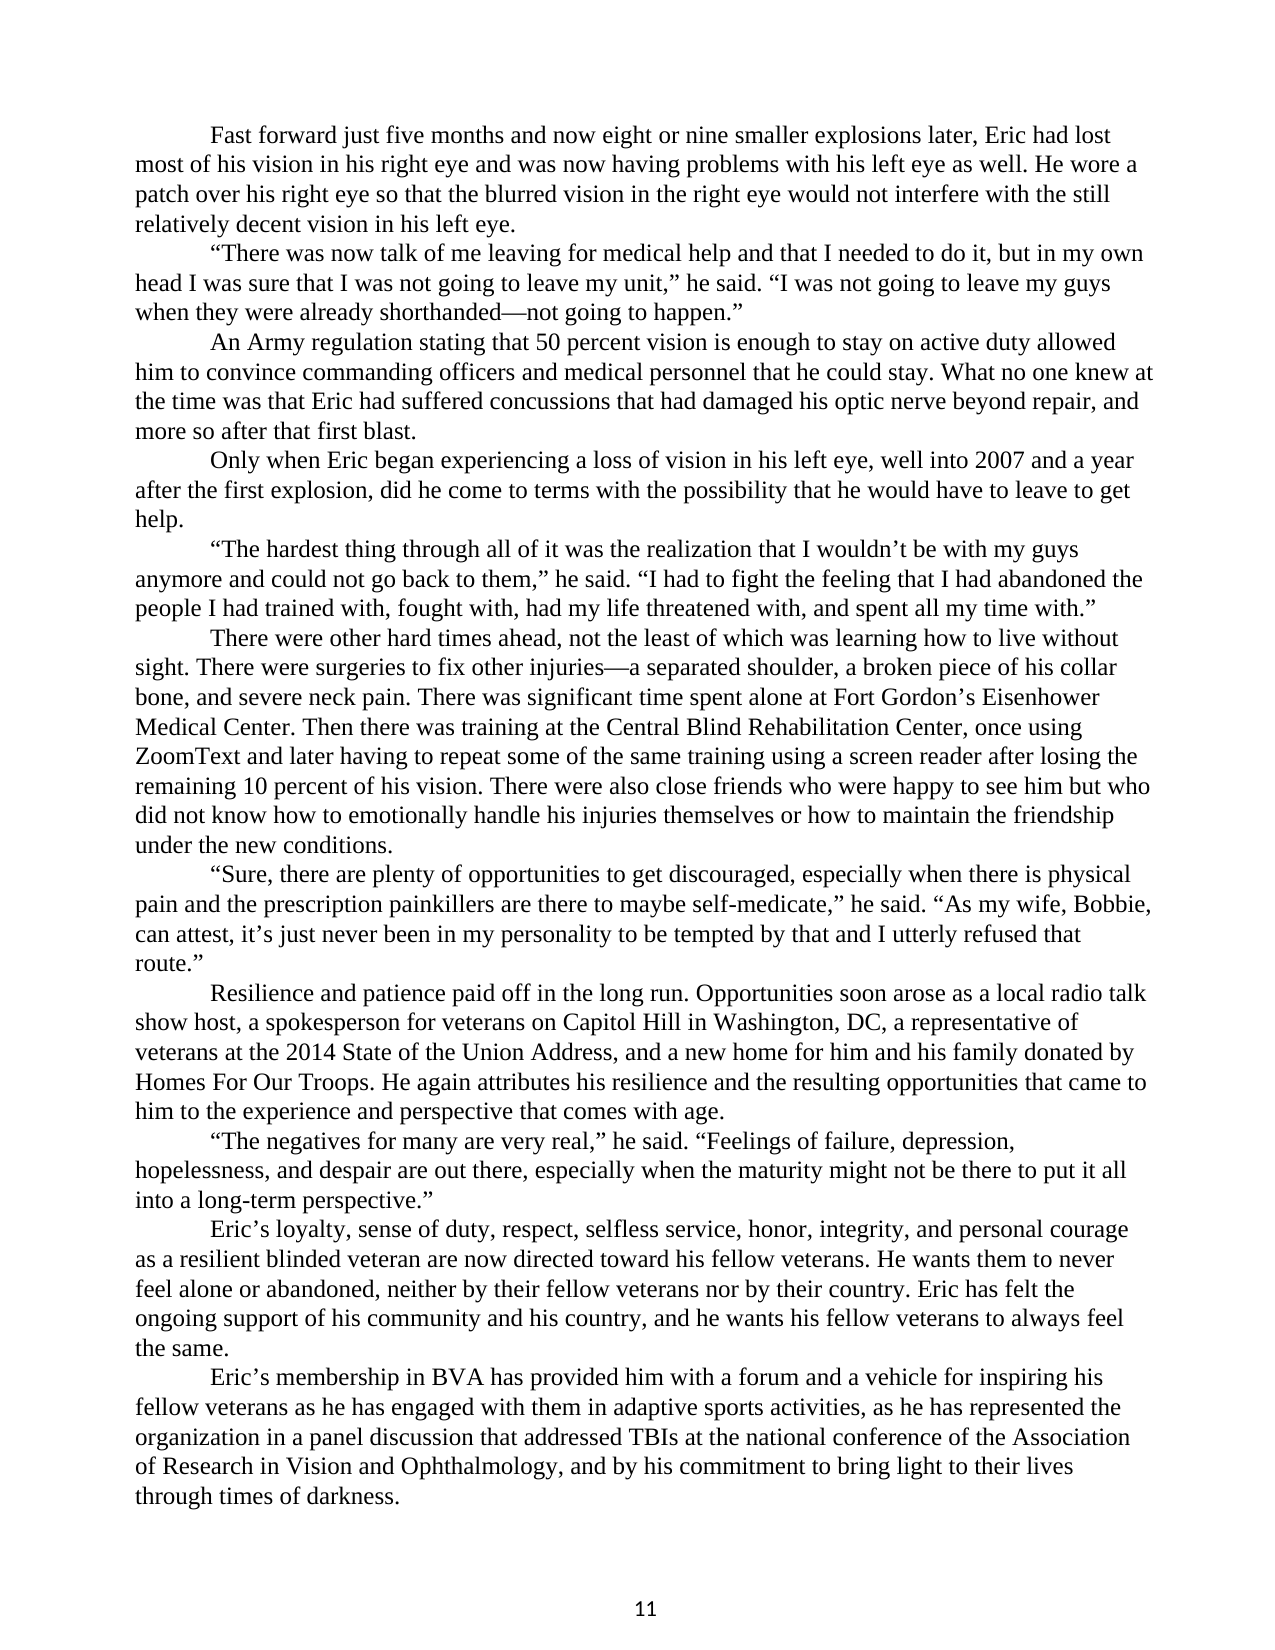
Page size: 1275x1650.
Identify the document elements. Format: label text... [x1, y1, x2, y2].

text “The negatives for many are very real,” he said. “Feelings of failure, depression, hopelessness, and despair are out there, especially when the maturity might not be there to put it all into a long-term perspective.” [135, 1126, 1155, 1214]
text An Army regulation stating that 50 percent vision is enough to stay on active duty allowed him to convince commanding officers and medical personnel that he could stay. What no one knew at the time was that Eric had suffered concussions that had damaged his optic nerve beyond repair, and more so after that first blast. [135, 327, 1155, 444]
text Eric’s membership in BVA has provided him with a forum and a vehicle for inspiring his fellow veterans as he has engaged with them in adaptive sports activities, as he has represented the organization in a panel discussion that addressed TBIs at the national conference of the Association of Research in Vision and Ophthalmology, and by his commitment to bring light to their lives through times of darkness. [135, 1362, 1155, 1509]
text Eric’s loyalty, sense of duty, respect, selfless service, honor, integrity, and personal courage as a resilient blinded veteran are now directed toward his fellow veterans. He wants them to never feel alone or abandoned, neither by their fellow veterans nor by their country. Eric has felt the ongoing support of his community and his country, and he wants his fellow veterans to always feel the same. [135, 1214, 1155, 1362]
text Only when Eric began experiencing a loss of vision in his left eye, well into 2007 and a year after the first explosion, did he come to terms with the possibility that he would have to leave to get help. [135, 445, 1155, 533]
text Fast forward just five months and now eight or nine smaller explosions later, Eric had lost most of his vision in his right eye and was now having problems with his left eye as well. He wore a patch over his right eye so that the blurred vision in the right eye would not interfere with the still relatively decent vision in his left eye. [135, 120, 1155, 237]
text “There was now talk of me leaving for medical help and that I needed to do it, but in my own head I was sure that I was not going to leave my unit,” he said. “I was not going to leave my guys when they were already shorthanded—not going to happen.” [135, 238, 1155, 326]
text “Sure, there are plenty of opportunities to get discouraged, especially when there is physical pain and the prescription painkillers are there to maybe self-medicate,” he said. “As my wife, Bobbie, can attest, it’s just never been in my personality to be tempted by that and I utterly refused that route.” [135, 859, 1155, 977]
text There were other hard times ahead, not the least of which was learning how to live without sight. There were surgeries to fix other injuries—a separated shoulder, a broken piece of his collar bone, and severe neck pain. There was significant time spent alone at Fort Gordon’s Eisenhower Medical Center. Then there was training at the Central Blind Rehabilitation Center, once using ZoomText and later having to repeat some of the same training using a screen reader after losing the remaining 10 percent of his vision. There were also close friends who were happy to see him but who did not know how to emotionally handle his injuries themselves or how to maintain the friendship under the new conditions. [135, 623, 1155, 859]
text “The hardest thing through all of it was the realization that I wouldn’t be with my guys anymore and could not go back to them,” he said. “I had to fight the feeling that I had abandoned the people I had trained with, fought with, had my life threatened with, and spent all my time with.” [135, 534, 1155, 622]
text Resilience and patience paid off in the long run. Opportunities soon arose as a local radio talk show host, a spokesperson for veterans on Capitol Hill in Washington, DC, a representative of veterans at the 2014 State of the Union Address, and a new home for him and his family donated by Homes For Our Troops. He again attributes his resilience and the resulting opportunities that came to him to the experience and perspective that comes with age. [135, 978, 1155, 1125]
